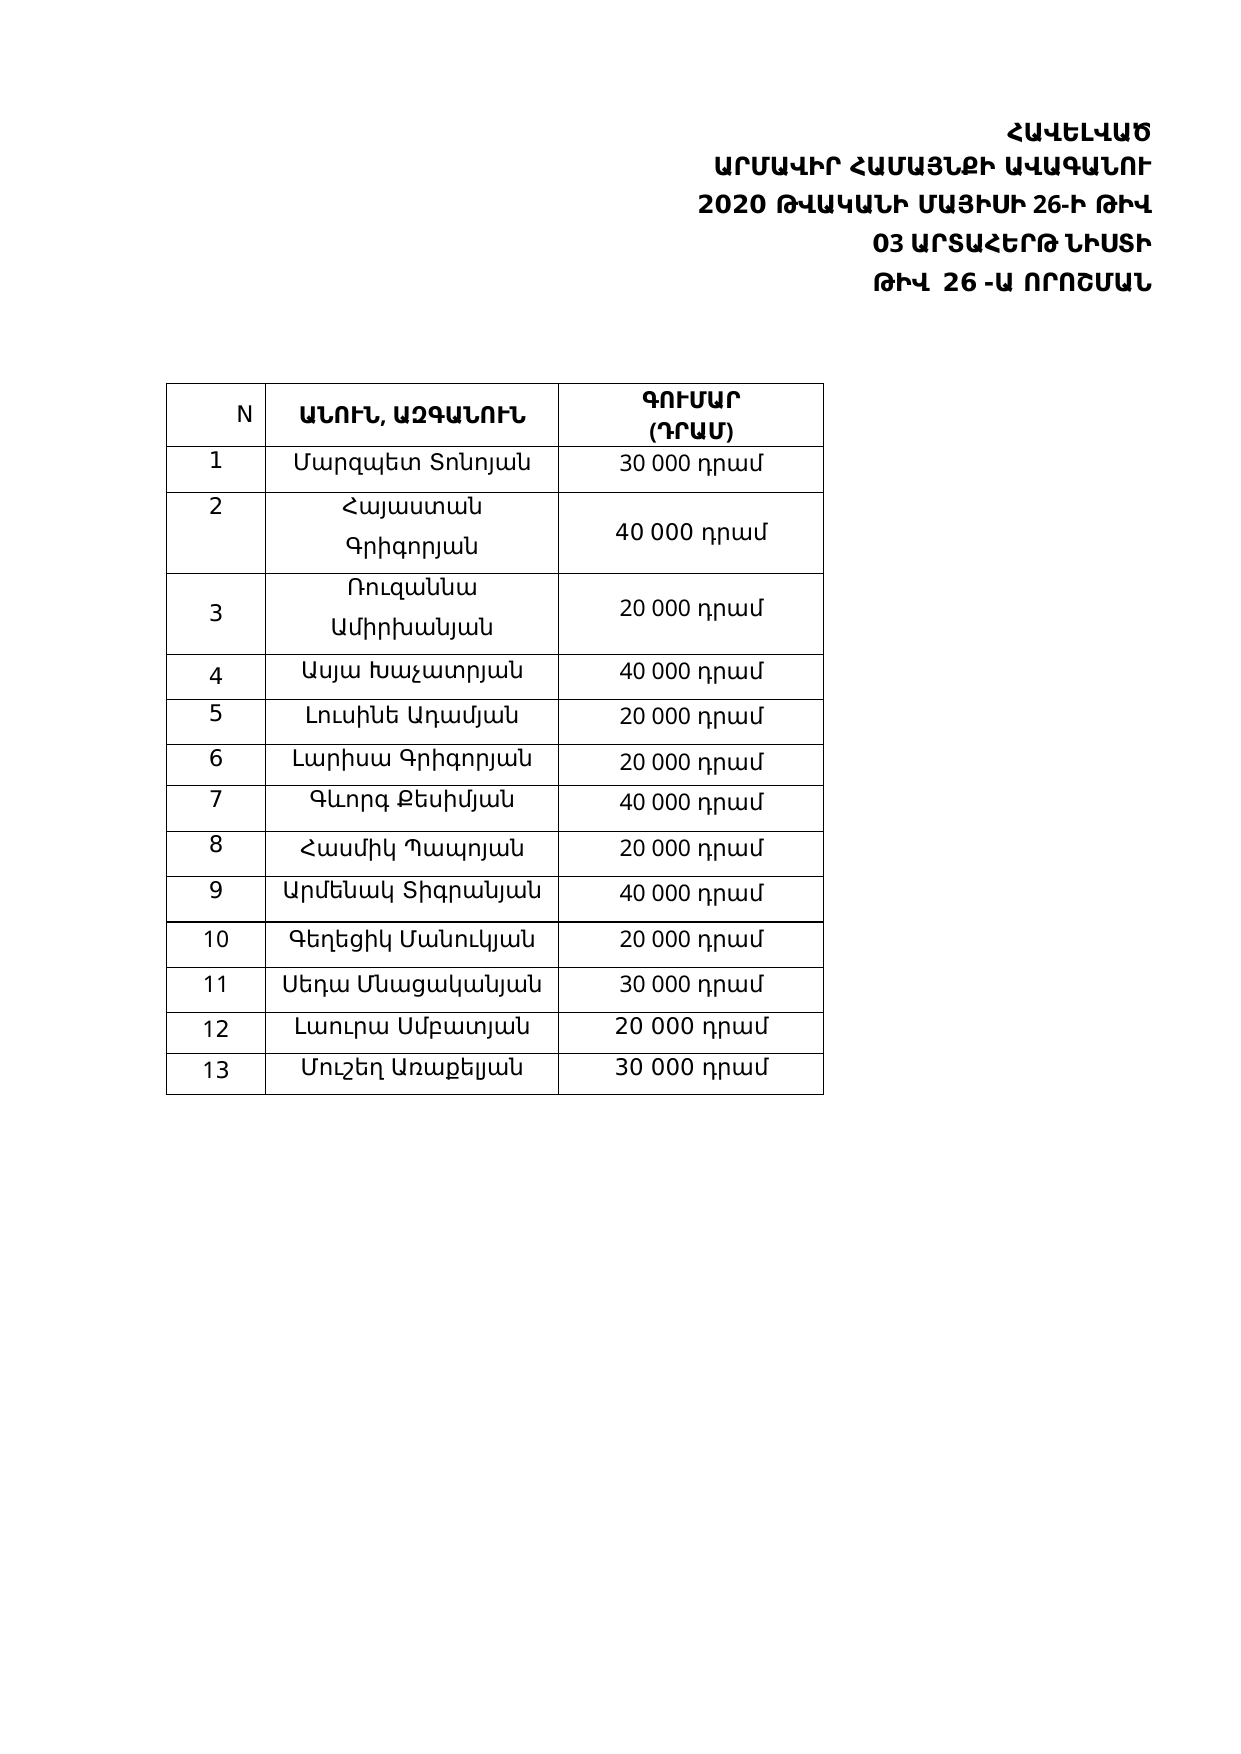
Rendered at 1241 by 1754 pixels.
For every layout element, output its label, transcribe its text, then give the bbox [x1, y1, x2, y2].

table_cell Ասյա Խաչատրյան [266, 655, 558, 699]
text ՀԱՎԵԼՎԱԾ [251, 118, 1152, 147]
table_cell Լաուրա Սմբատյան [266, 1013, 558, 1053]
table_cell Արմենակ Տիգրանյան [266, 877, 558, 921]
text ԹԻՎ 26 -Ա ՈՐՈՇՄԱՆ [693, 265, 1152, 299]
table_header ԳՈՒՄԱՐ (ԴՐԱՄ) [559, 384, 823, 446]
table_cell 11 [167, 968, 265, 1012]
table_cell Լուսինե Ադամյան [266, 700, 558, 744]
table_cell 40 000 դրամ [559, 655, 823, 699]
table_cell 13 [167, 1054, 265, 1094]
table_cell 20 000 դրամ [559, 745, 823, 785]
table_cell 2 [167, 493, 265, 573]
table_cell Լարիսա Գրիգորյան [266, 745, 558, 785]
table_cell 20 000 դրամ [559, 574, 823, 653]
table_cell Հասմիկ Պապոյան [266, 832, 558, 876]
table_header N [167, 384, 265, 446]
table_cell 5 [167, 700, 265, 744]
table_cell 8 [167, 832, 265, 876]
table_cell 20 000 դրամ [559, 923, 823, 967]
table_cell Սեդա Մնացականյան [266, 968, 558, 1012]
table_cell Գեղեցիկ Մանուկյան [266, 923, 558, 967]
table_cell 12 [167, 1013, 265, 1053]
text ԱՐՄԱՎԻՐ ՀԱՄԱՅՆՔԻ ԱՎԱԳԱՆՈՒ 2020 ԹՎԱԿԱՆԻ ՄԱՅԻՍԻ 26-Ի ԹԻՎ 03 ԱՐՏԱՀԵՐԹ ՆԻՍՏԻ [693, 152, 1152, 260]
table_cell 1 [167, 447, 265, 492]
table_cell 20 000 դրամ [559, 832, 823, 876]
table_cell Հայաստան Գրիգորյան [266, 493, 558, 573]
table_cell Մուշեղ Առաքելյան [266, 1054, 558, 1094]
table_cell 20 000 դրամ [559, 700, 823, 744]
table_header ԱՆՈՒՆ, ԱԶԳԱՆՈՒՆ [266, 384, 558, 446]
table_cell 30 000 դրամ [559, 447, 823, 492]
table_cell 10 [167, 923, 265, 967]
table_cell 40 000 դրամ [559, 493, 823, 573]
table_cell 3 [167, 574, 265, 653]
table_cell 40 000 դրամ [559, 877, 823, 921]
table_cell Գևորգ Քեսիմյան [266, 786, 558, 831]
table_cell Մարզպետ Տոնոյան [266, 447, 558, 492]
table_cell 7 [167, 786, 265, 831]
table_cell 30 000 դրամ [559, 968, 823, 1012]
table_cell 20 000 դրամ [559, 1013, 823, 1053]
table_cell Ռուզաննա Ամիրխանյան [266, 574, 558, 653]
table_cell 40 000 դրամ [559, 786, 823, 831]
table_cell 4 [167, 655, 265, 699]
table_cell 30 000 դրամ [559, 1054, 823, 1094]
table_cell 9 [167, 877, 265, 921]
table_cell 6 [167, 745, 265, 785]
